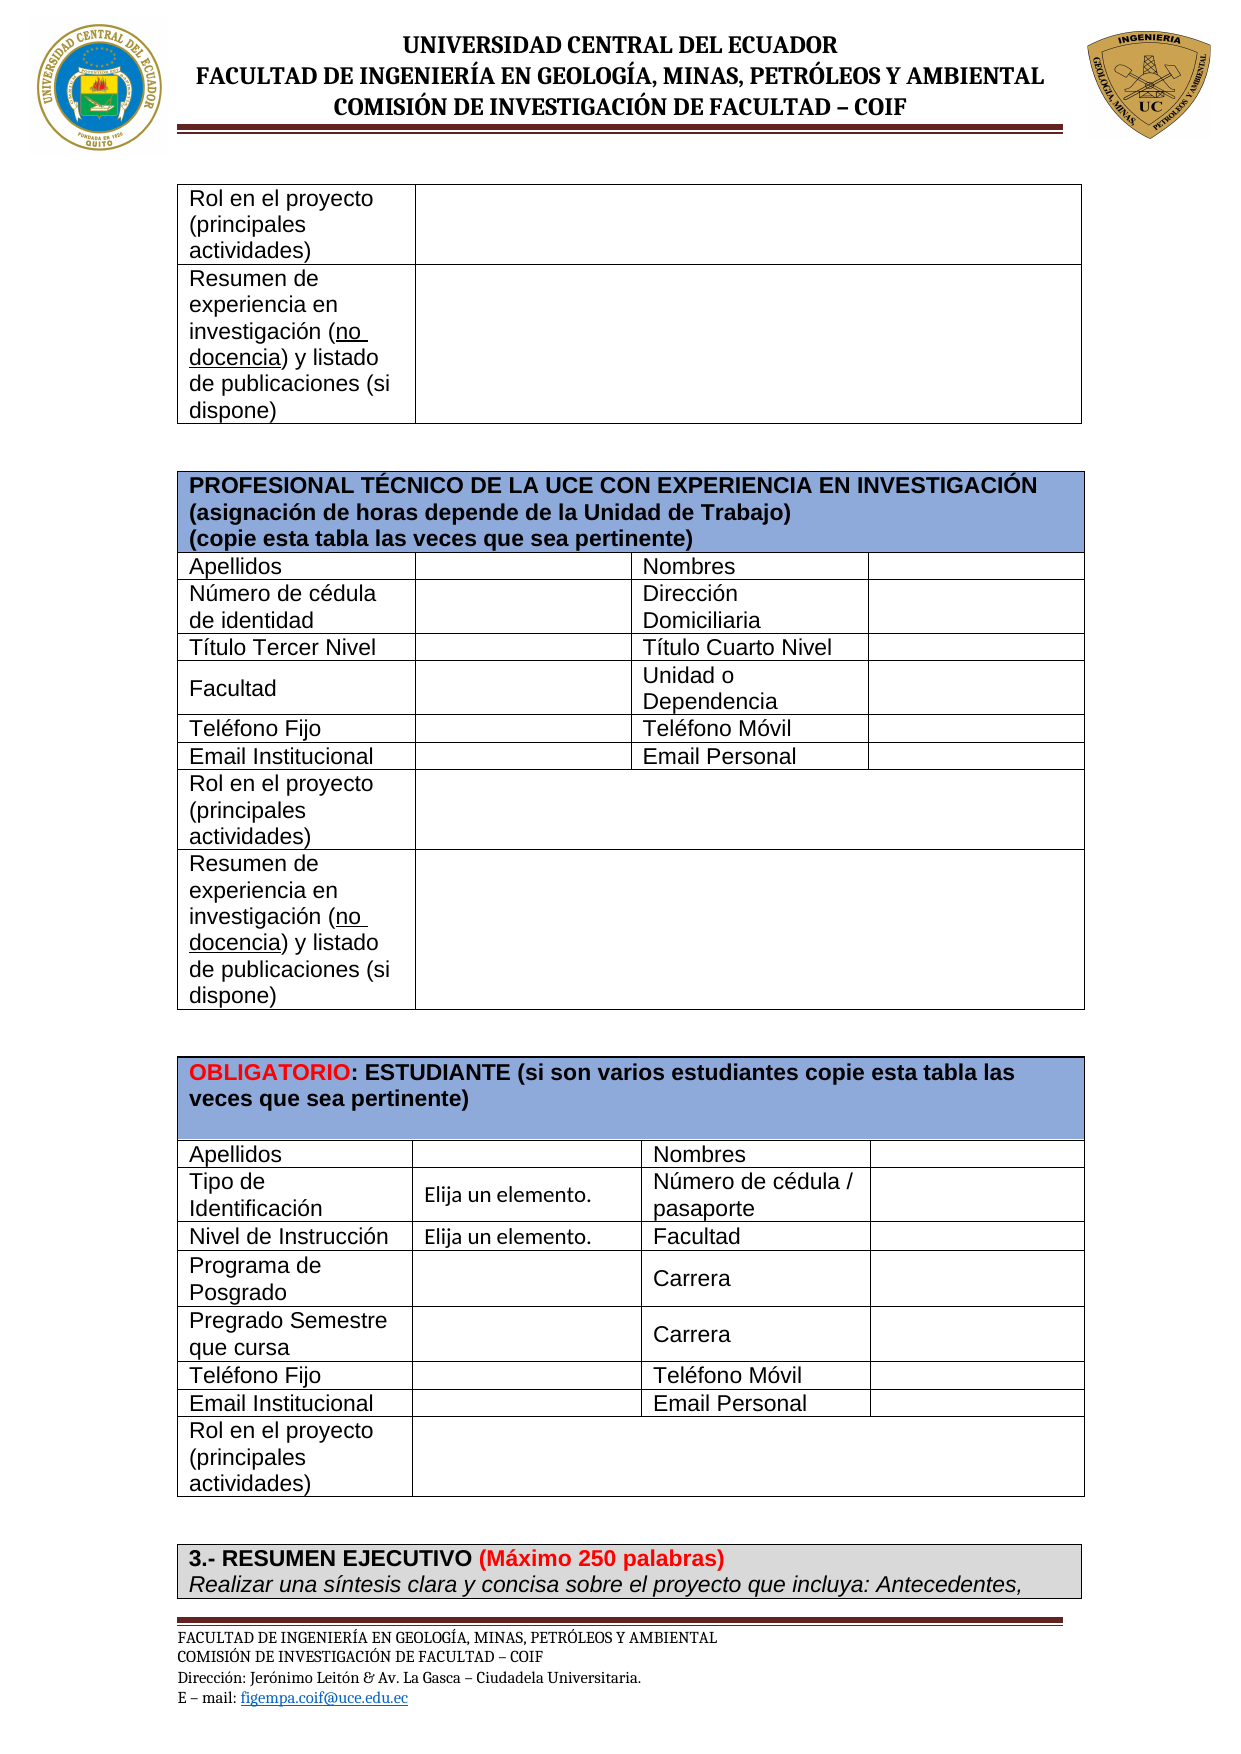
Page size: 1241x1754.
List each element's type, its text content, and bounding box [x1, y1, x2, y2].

table_cell [416, 770, 1084, 849]
table_cell Teléfono Móvil [642, 1362, 870, 1389]
table_cell [871, 1362, 1084, 1389]
table_cell [869, 553, 1084, 579]
table_cell [871, 1251, 1084, 1306]
table_cell [413, 1251, 641, 1306]
table_cell Apellidos [178, 553, 415, 579]
table_cell Nivel de Instrucción [178, 1222, 412, 1250]
table_cell Email Personal [642, 1390, 870, 1416]
table_cell Carrera [642, 1307, 870, 1361]
table_cell [413, 1307, 641, 1361]
table_cell Resumen de experiencia en investigación (no docencia) y listado de publicaciones (si dispone) [178, 265, 415, 423]
table_cell Facultad [178, 661, 415, 714]
table_cell Nombres [632, 553, 868, 579]
table_cell [871, 1168, 1084, 1221]
table_cell [416, 553, 631, 579]
table_cell [869, 715, 1084, 742]
table_cell Teléfono Fijo [178, 715, 415, 742]
table_cell [413, 1390, 641, 1416]
table_cell [416, 580, 631, 633]
table_cell Número de cédula de identidad [178, 580, 415, 633]
table_cell [871, 1222, 1084, 1250]
table_cell Rol en el proyecto (principales actividades) [178, 770, 415, 849]
table_cell [869, 634, 1084, 660]
table_cell [416, 715, 631, 742]
table_cell Unidad o Dependencia [632, 661, 868, 714]
table_cell [416, 634, 631, 660]
table_cell [416, 661, 631, 714]
table_cell Número de cédula / pasaporte [642, 1168, 870, 1221]
table_cell [413, 1417, 1084, 1496]
table_cell Tipo de Identificación [178, 1168, 412, 1221]
table_cell Rol en el proyecto (principales actividades) [178, 1417, 412, 1496]
table_header OBLIGATORIO: ESTUDIANTE (si son varios estudiantes copie esta tabla las veces que sea pertinente) [178, 1058, 1084, 1139]
table_cell Rol en el proyecto (principales actividades) [178, 185, 415, 264]
table_cell Email Institucional [178, 743, 415, 769]
table_cell [871, 1390, 1084, 1416]
table_cell [869, 661, 1084, 714]
table_cell Apellidos [178, 1141, 412, 1167]
table_cell Carrera [642, 1251, 870, 1306]
table_cell Dirección Domiciliaria [632, 580, 868, 633]
table_cell [416, 850, 1084, 1008]
table_cell Teléfono Fijo [178, 1362, 412, 1389]
table_cell Programa de Posgrado [178, 1251, 412, 1306]
table_cell [871, 1141, 1084, 1167]
table_cell Título Cuarto Nivel [632, 634, 868, 660]
table_cell Teléfono Móvil [632, 715, 868, 742]
table_cell [416, 743, 631, 769]
table_cell [869, 743, 1084, 769]
table_cell Nombres [642, 1141, 870, 1167]
table_cell [416, 185, 1081, 264]
table_cell [416, 265, 1081, 423]
picture [30, 17, 168, 156]
table_cell Email Institucional [178, 1390, 412, 1416]
table_header PROFESIONAL TÉCNICO DE LA UCE CON EXPERIENCIA EN INVESTIGACIÓN (asignación de horas depende de la Unidad de Trabajo) (copie esta tabla las veces que sea pertinente) [178, 472, 1084, 552]
picture [1087, 31, 1211, 139]
table_cell Email Personal [632, 743, 868, 769]
table_cell [413, 1141, 641, 1167]
table_cell Título Tercer Nivel [178, 634, 415, 660]
table_cell [871, 1307, 1084, 1361]
table_cell Resumen de experiencia en investigación (no docencia) y listado de publicaciones (si dispone) [178, 850, 415, 1008]
table_cell Facultad [642, 1222, 870, 1250]
table_cell [413, 1362, 641, 1389]
table_cell Pregrado Semestre que cursa [178, 1307, 412, 1361]
table_cell [869, 580, 1084, 633]
